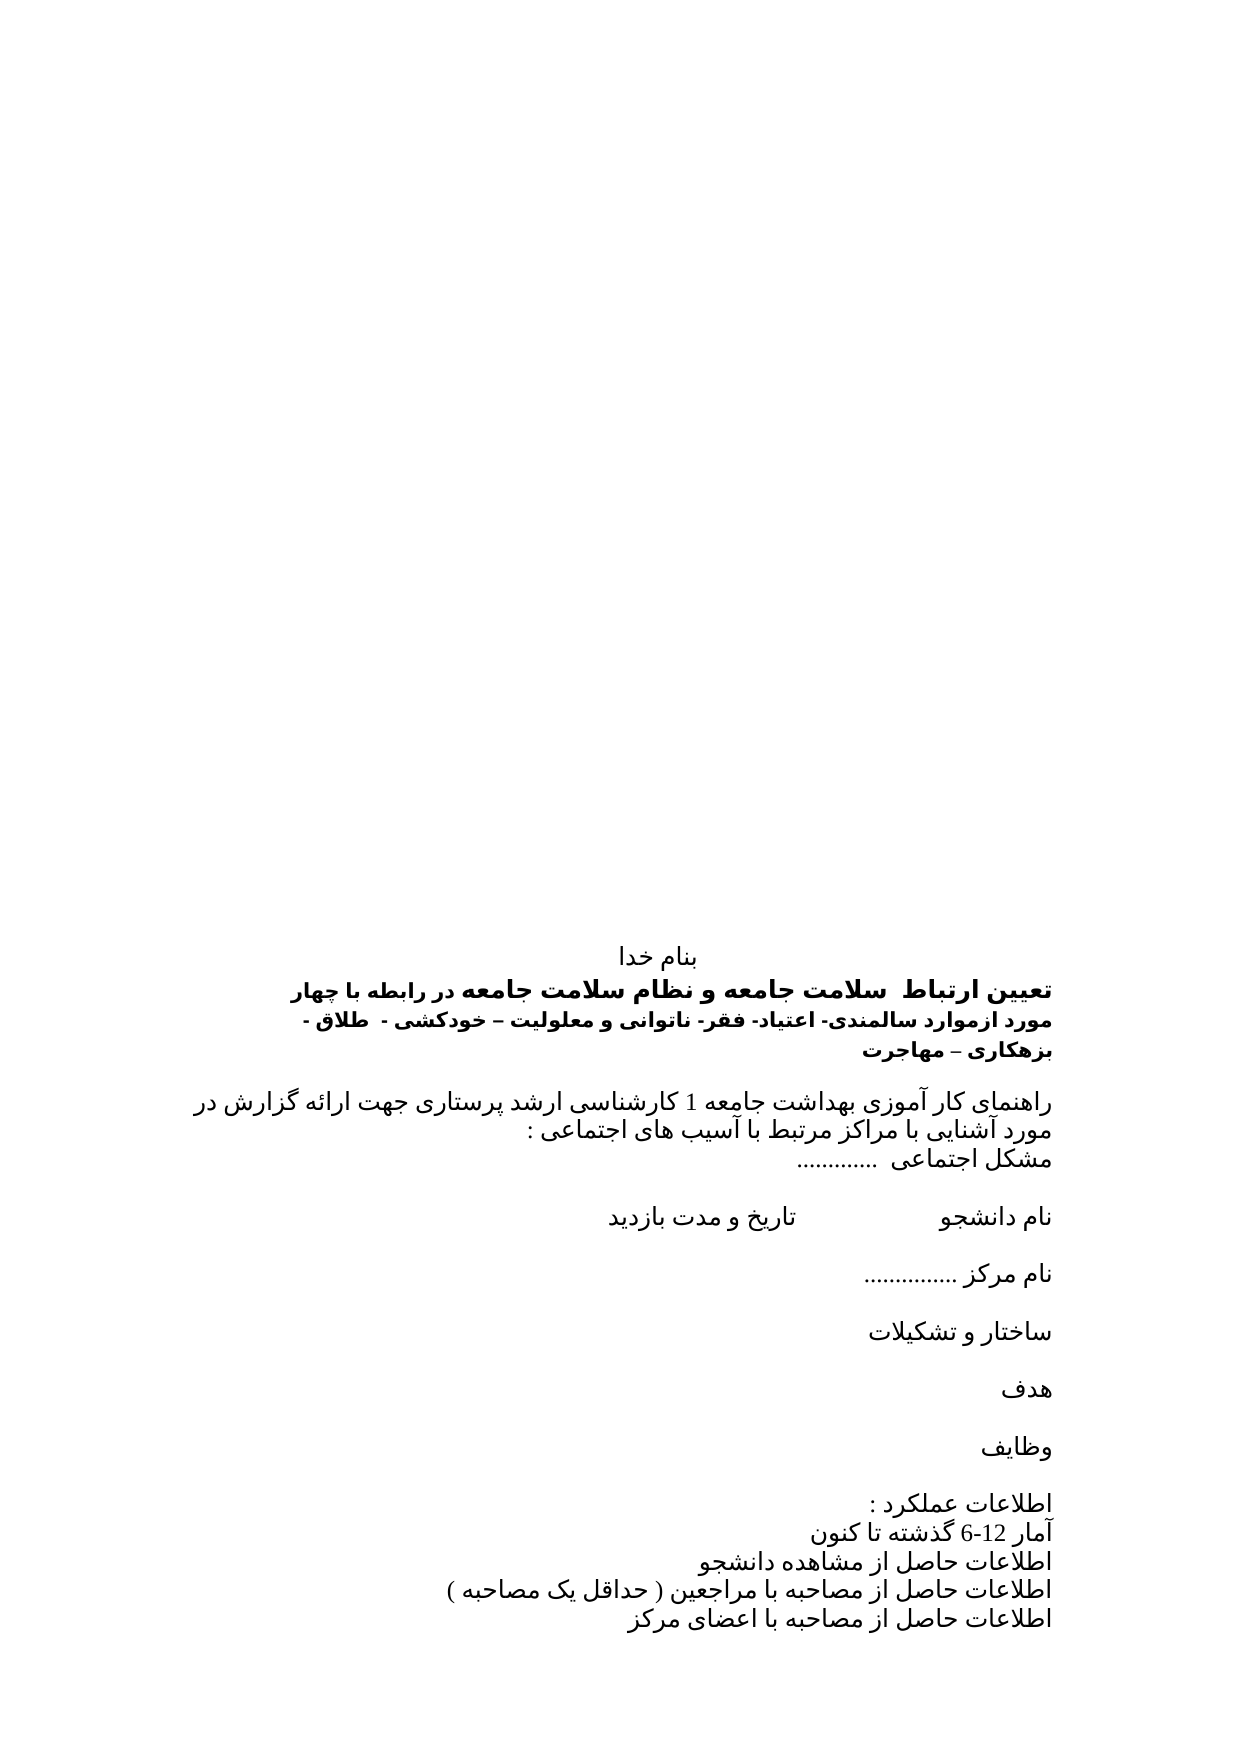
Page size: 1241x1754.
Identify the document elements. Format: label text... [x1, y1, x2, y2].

text اطلاعات حاصل از مصاحبه با اعضای مرکز [187, 1604, 1053, 1633]
list بنام خدا [262, 942, 1053, 971]
text اطلاعات حاصل از مشاهده دانشجو [187, 1547, 1053, 1575]
text اطلاعات حاصل از مصاحبه با مراجعین ( حداقل یک مصاحبه ) [187, 1575, 1053, 1604]
text هدف [187, 1374, 1053, 1403]
text اطلاعات عملکرد : [187, 1489, 1053, 1518]
text نام مرکز ............... [187, 1259, 1053, 1288]
text راهنمای کار آموزی بهداشت جامعه 1 کارشناسی ارشد پرستاری جهت ارائه گزارش در مورد آشنایی با مراکز مرتبط با آسیب های اجتماعی : [187, 1087, 1053, 1144]
text وظایف [187, 1432, 1053, 1460]
text آمار 12-6 گذشته تا کنون [187, 1518, 1053, 1547]
text ساختار و تشکیلات [187, 1317, 1053, 1345]
list تعیین ارتباط سلامت جامعه و نظام سلامت جامعه در رابطه با چهار مورد ازموارد سالمندی- اعتیاد- فقر- ناتوانی و معلولیت – خودکشی - طلاق - بزهکاری – مهاجرت [262, 976, 1053, 1062]
text مشکل اجتماعی ............. [187, 1144, 1053, 1173]
text نام دانشجو تاریخ و مدت بازدید [187, 1202, 1053, 1230]
